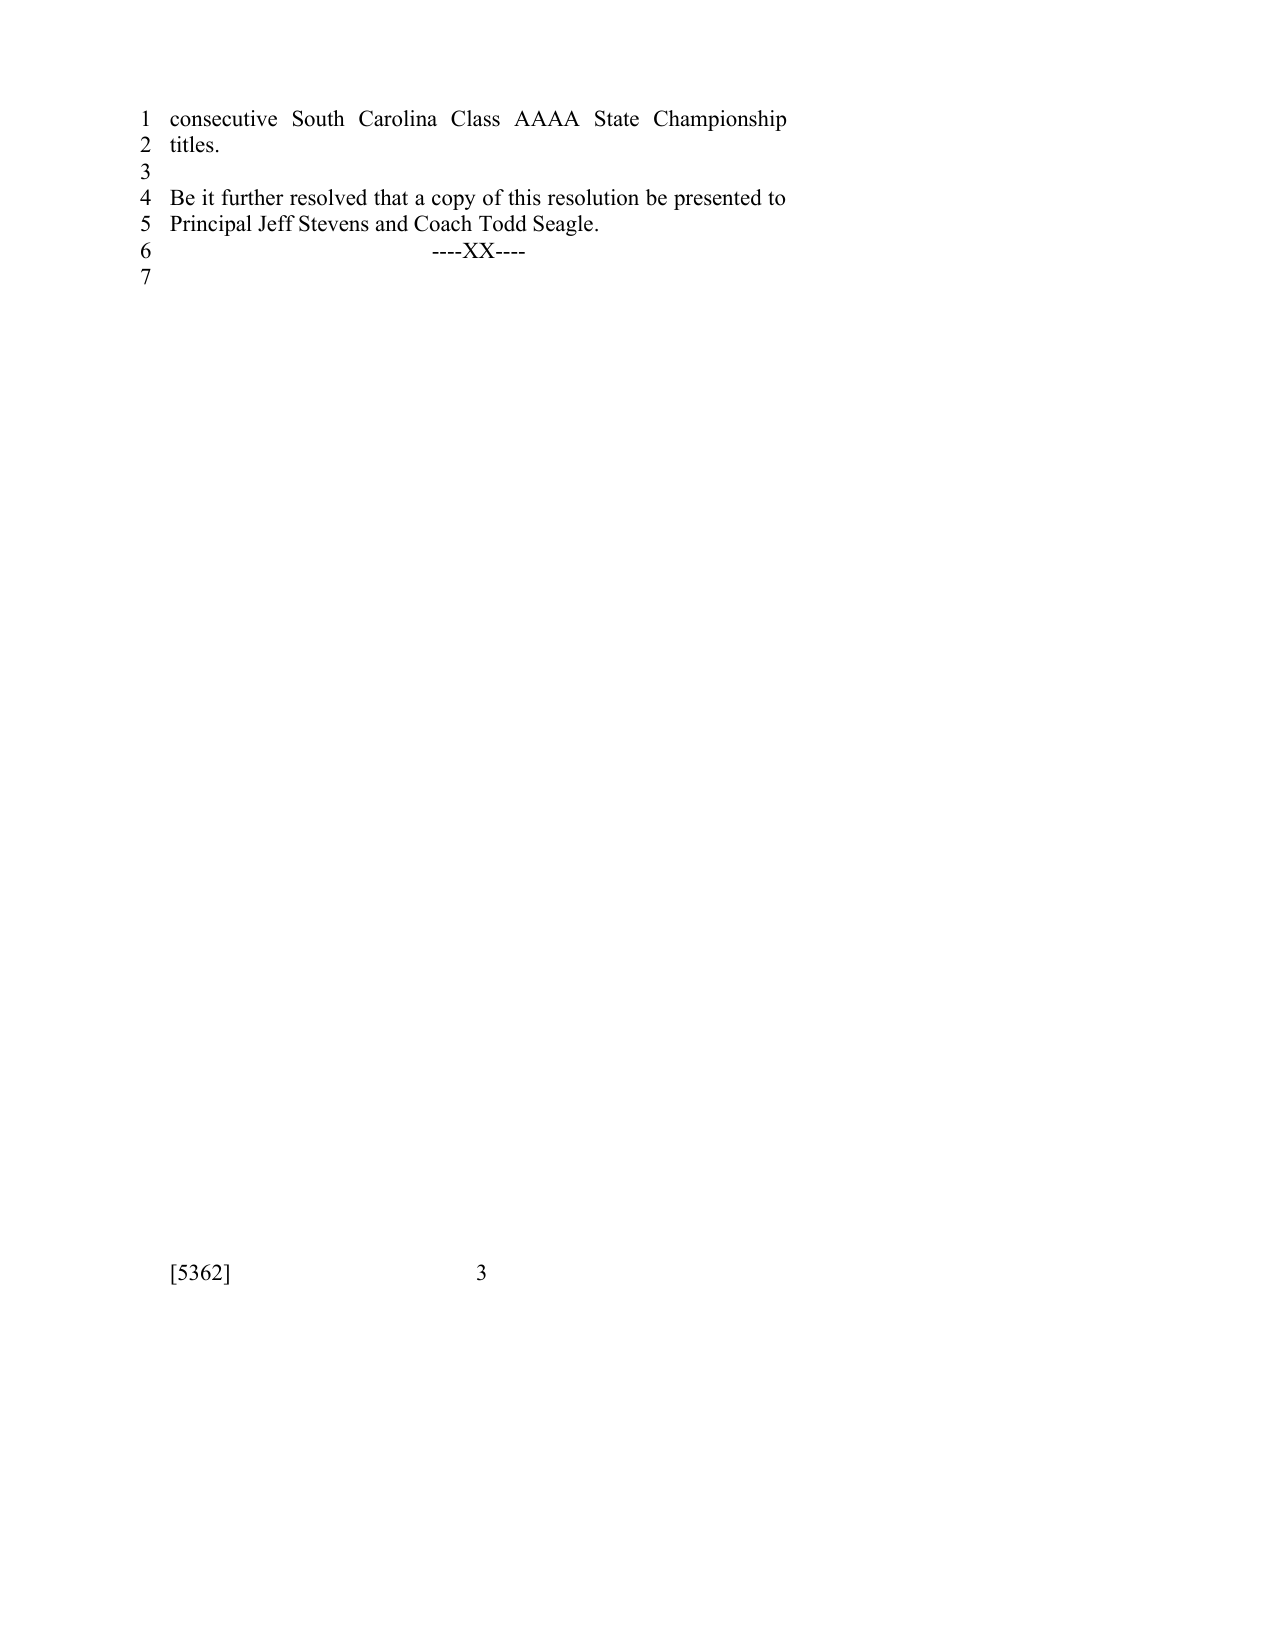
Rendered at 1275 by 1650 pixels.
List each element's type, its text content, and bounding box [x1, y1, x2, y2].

text ----XX---- [169, 237, 787, 263]
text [169, 105, 787, 158]
text Be it further resolved that a copy of this resolution be presented to Principal Jeff Stevens and Coach Todd Seagle. [169, 184, 787, 237]
